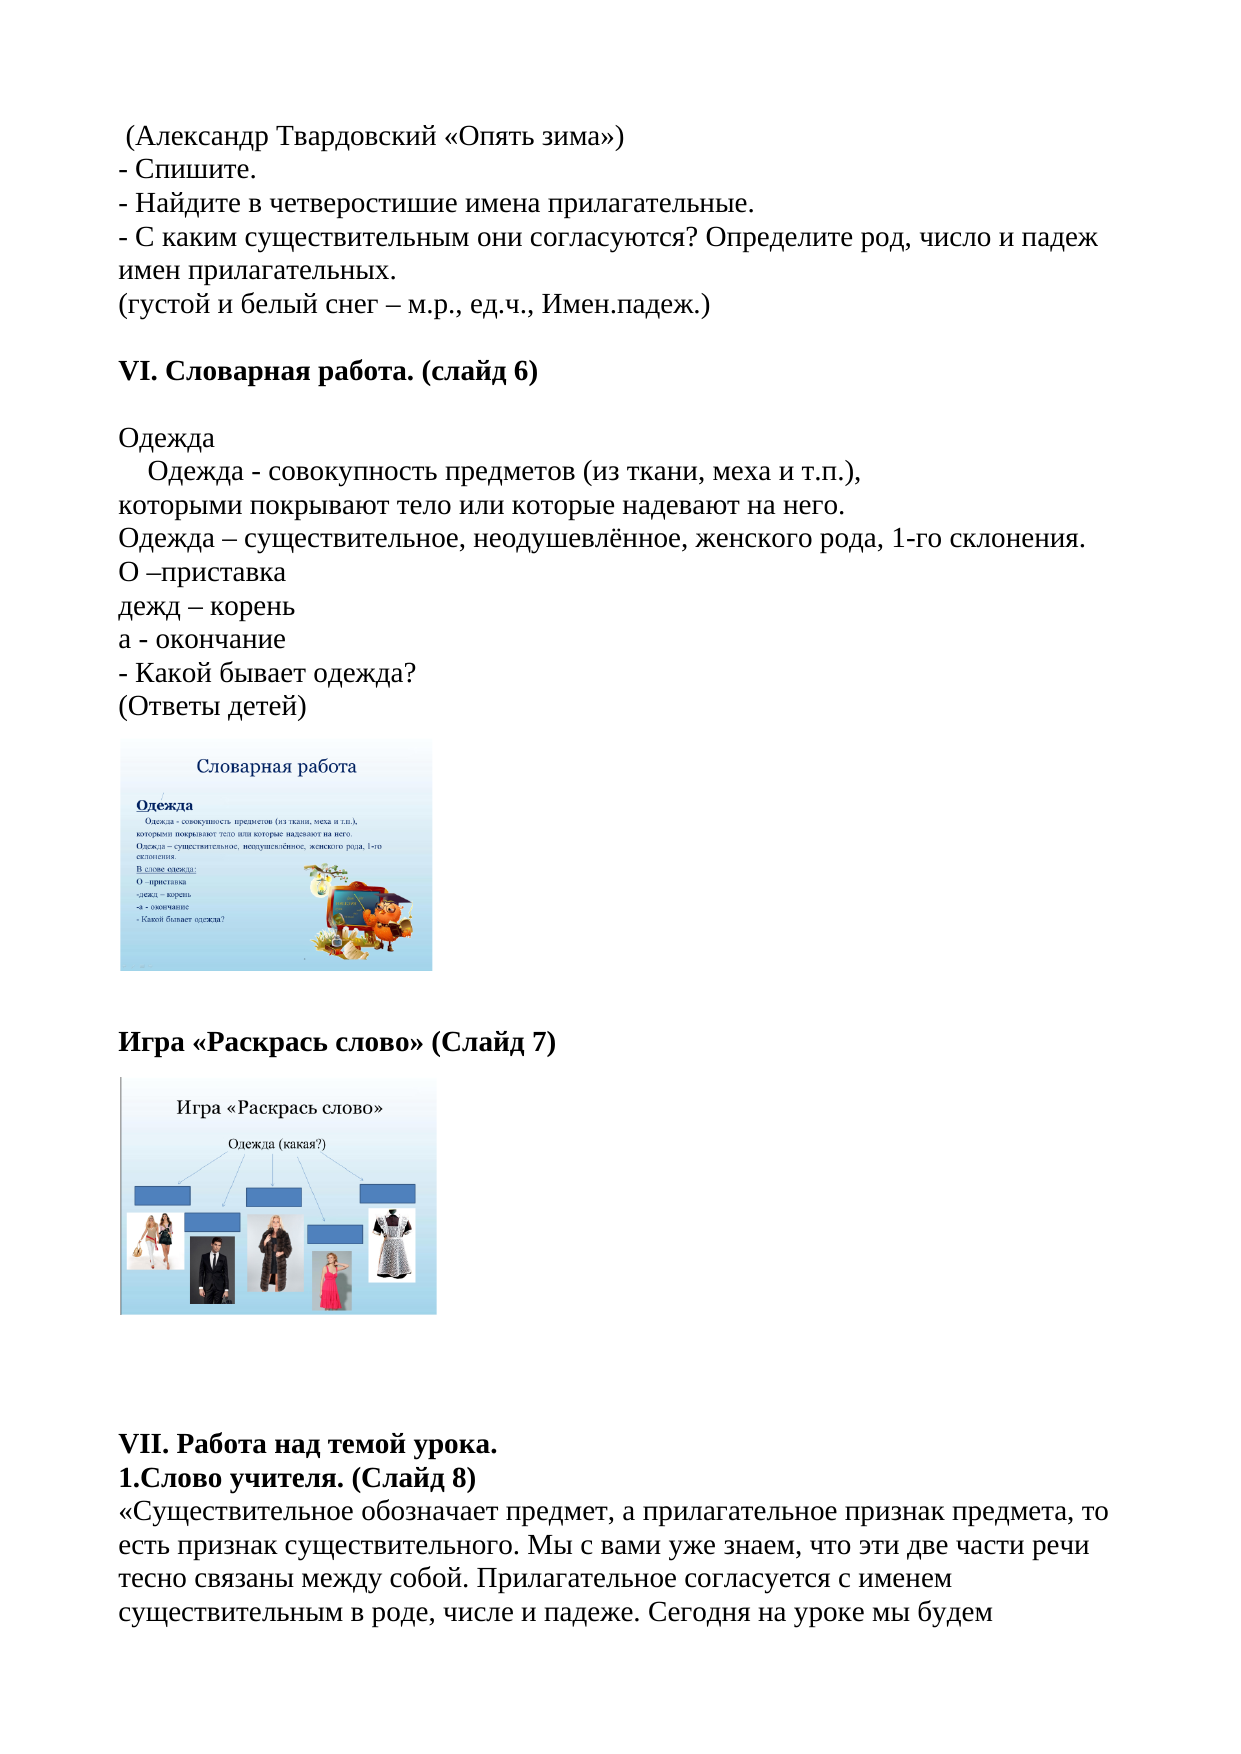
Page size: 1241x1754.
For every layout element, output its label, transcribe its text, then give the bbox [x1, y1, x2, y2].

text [118, 1493, 1152, 1627]
text Одежда [118, 420, 1152, 453]
text VI. Словарная работа. (слайд 6) [118, 353, 1152, 386]
text которыми покрывают тело или которые надевают на него. [118, 487, 1152, 521]
text дежд – корень [118, 588, 1152, 621]
text Игра «Раскрась слово» (Слайд 7) [118, 1024, 1152, 1057]
text - Какой бывает одежда? [118, 655, 1152, 688]
text - Спишите. [118, 152, 1152, 185]
text (густой и белый снег – м.р., ед.ч., Имен.падеж.) [118, 286, 1152, 319]
text (Ответы детей) [118, 688, 1152, 722]
text VII. Работа над темой урока. [118, 1426, 1152, 1460]
text Одежда – существительное, неодушевлённое, женского рода, 1-го склонения. [118, 521, 1152, 554]
text О –приставка [118, 554, 1152, 588]
text 1.Слово учителя. (Слайд 8) [118, 1460, 1152, 1493]
text а - окончание [118, 621, 1152, 655]
text - С каким существительным они согласуются? Определите род, число и падеж имен прилагательных. [118, 219, 1152, 286]
text (Александр Твардовский «Опять зима») [118, 118, 1152, 152]
picture [120, 736, 433, 971]
text Одежда - совокупность предметов (из ткани, меха и т.п.), [118, 453, 1152, 487]
text - Найдите в четверостишие имена прилагательные. [118, 185, 1152, 219]
picture [120, 1077, 437, 1315]
